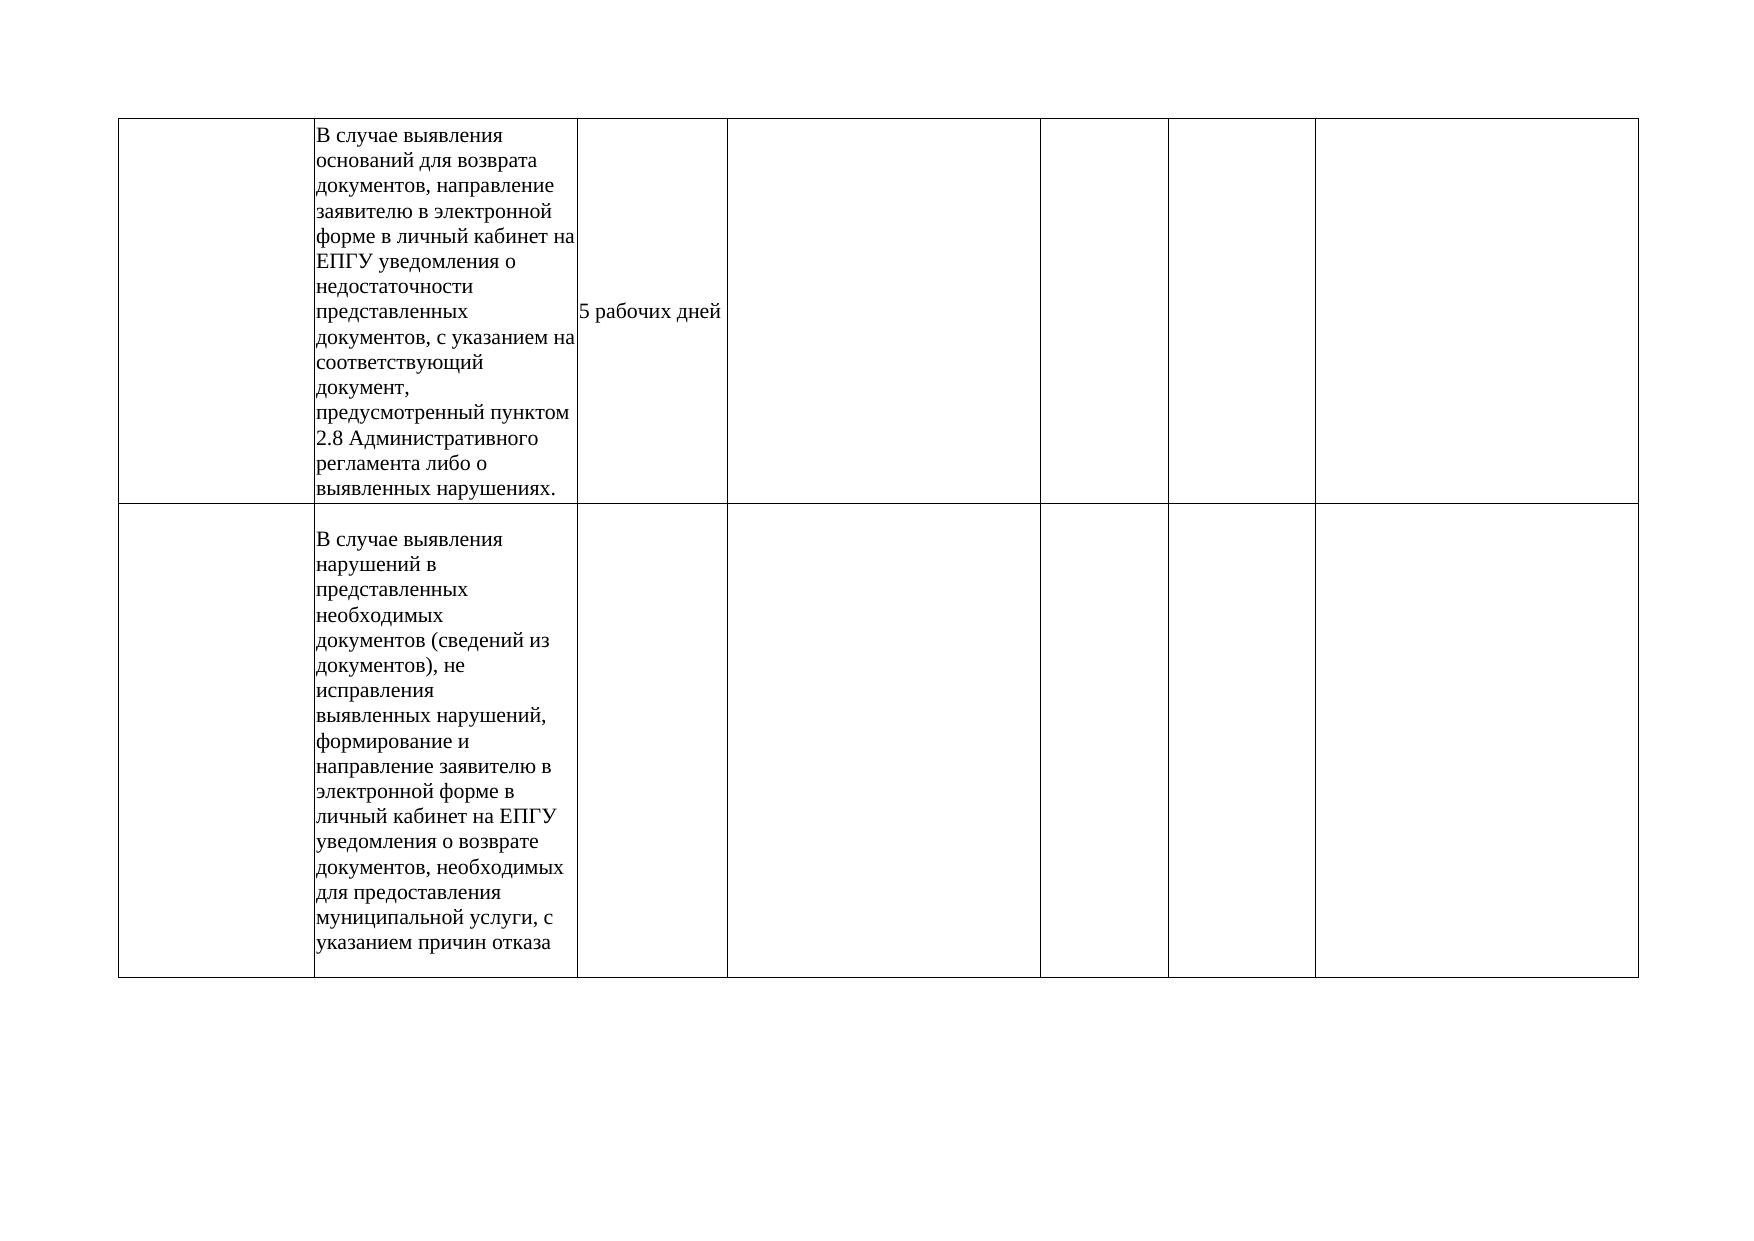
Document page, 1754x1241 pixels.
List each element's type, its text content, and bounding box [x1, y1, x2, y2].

table_cell [119, 504, 314, 977]
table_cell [1316, 119, 1638, 503]
table_cell 5 рабочих дней [578, 119, 727, 503]
table_cell [1169, 504, 1315, 977]
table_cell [1041, 119, 1168, 503]
table_cell [578, 504, 727, 977]
table_cell [1316, 504, 1638, 977]
table_cell [728, 504, 1040, 977]
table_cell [728, 119, 1040, 503]
table_cell В случае выявления оснований для возврата документов, направление заявителю в электронной форме в личный кабинет на ЕПГУ уведомления о недостаточности представленных документов, с указанием на соответствующий документ, предусмотренный пунктом 2.8 Административного регламента либо о выявленных нарушениях. [315, 119, 577, 503]
table_cell [1041, 504, 1168, 977]
table_cell В случае выявления нарушений в представленных необходимых документов (сведений из документов), не исправления выявленных нарушений, формирование и направление заявителю в электронной форме в личный кабинет на ЕПГУ уведомления о возврате документов, необходимых для предоставления муниципальной услуги, с указанием причин отказа [315, 504, 577, 977]
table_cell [119, 119, 314, 503]
table_cell [1169, 119, 1315, 503]
